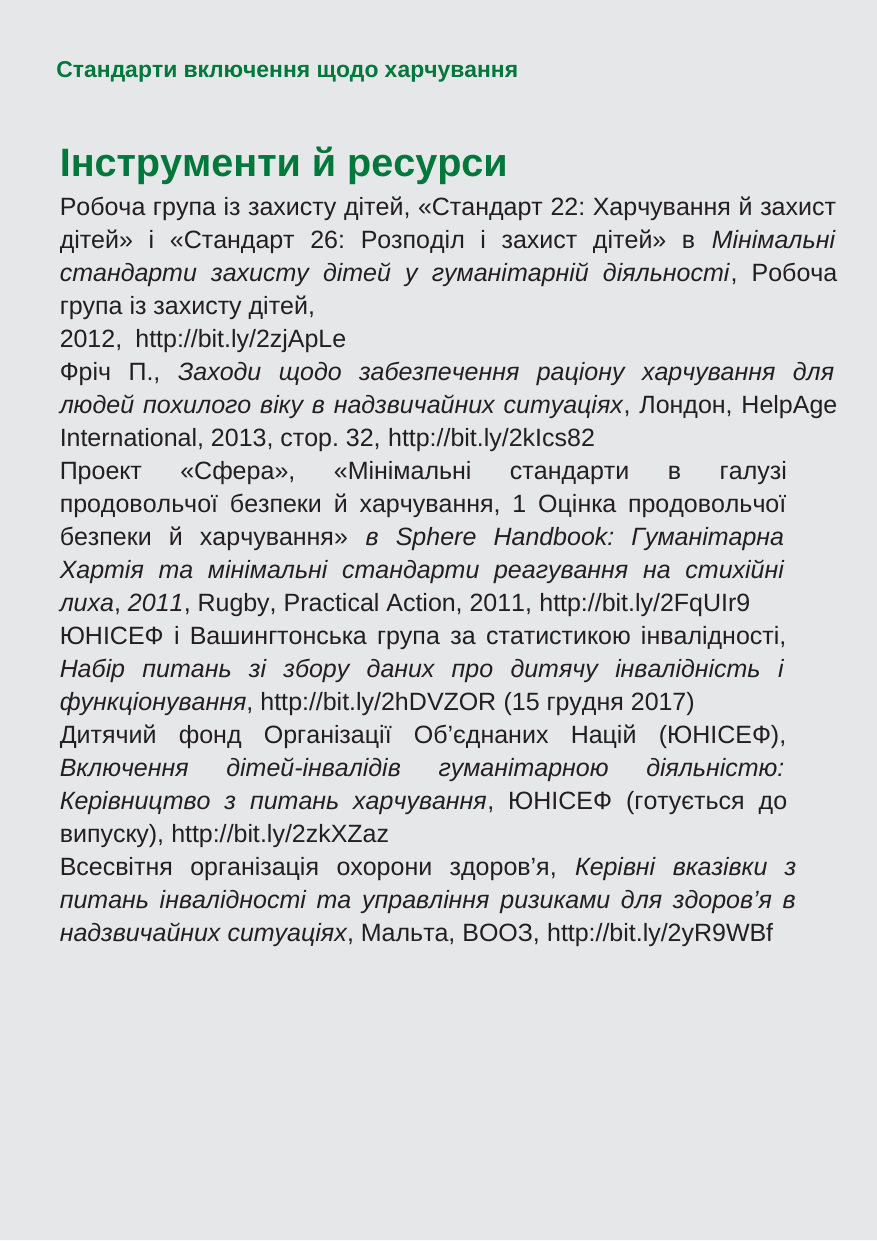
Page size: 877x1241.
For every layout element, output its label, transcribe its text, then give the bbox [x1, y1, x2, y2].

text Проект «Сфера», «Мінімальні стандарти в галузі продовольчої безпеки й харчування, 1 Оцінка продовольчої безпеки й харчування» в Sphere Handbook: Гуманітарна Хартія та мінімальні стандарти реагування на стихійні лиха, 2011, Rugby, Practical Action, 2011, http://bit.ly/2FqUIr9 [59, 456, 787, 617]
text Робоча група із захисту дітей, «Стандарт 22: Харчування й захист дітей» і «Стандарт 26: Розподіл і захист дітей» в Мінімальні стандарти захисту дітей у гуманітарній діяльності, Робоча група із захисту дітей, [59, 192, 837, 319]
text Всесвітня організація охорони здоров’я, Керівні вказівки з питань інвалідності та управління ризиками для здоров’я в надзвичайних ситуаціях, Мальта, ВООЗ, http://bit.ly/2yR9WBf [59, 852, 799, 947]
text Інструменти й ресурси [59, 139, 837, 185]
text Стандарти включення щодо харчування [56, 56, 518, 82]
text Дитячий фонд Організації Об’єднаних Націй (ЮНІСЕФ), Включення дітей-інвалідів гуманітарною діяльністю: Керівництво з питань харчування, ЮНІСЕФ (готується до випуску), http://bit.ly/2zkXZaz [59, 720, 787, 848]
text Фріч П., Заходи щодо забезпечення раціону харчування для людей похилого віку в надзвичайних ситуаціях, Лондон, HelpAge International, 2013, стор. 32, http://bit.ly/2kIcs82 [59, 357, 837, 452]
text ЮНІСЕФ і Вашингтонська група за статистикою інвалідності, Набір питань зі збору даних про дитячу інвалідність і функціонування, http://bit.ly/2hDVZOR (15 грудня 2017) [59, 621, 787, 716]
list http://bit.ly/2zjApLe [59, 324, 837, 352]
